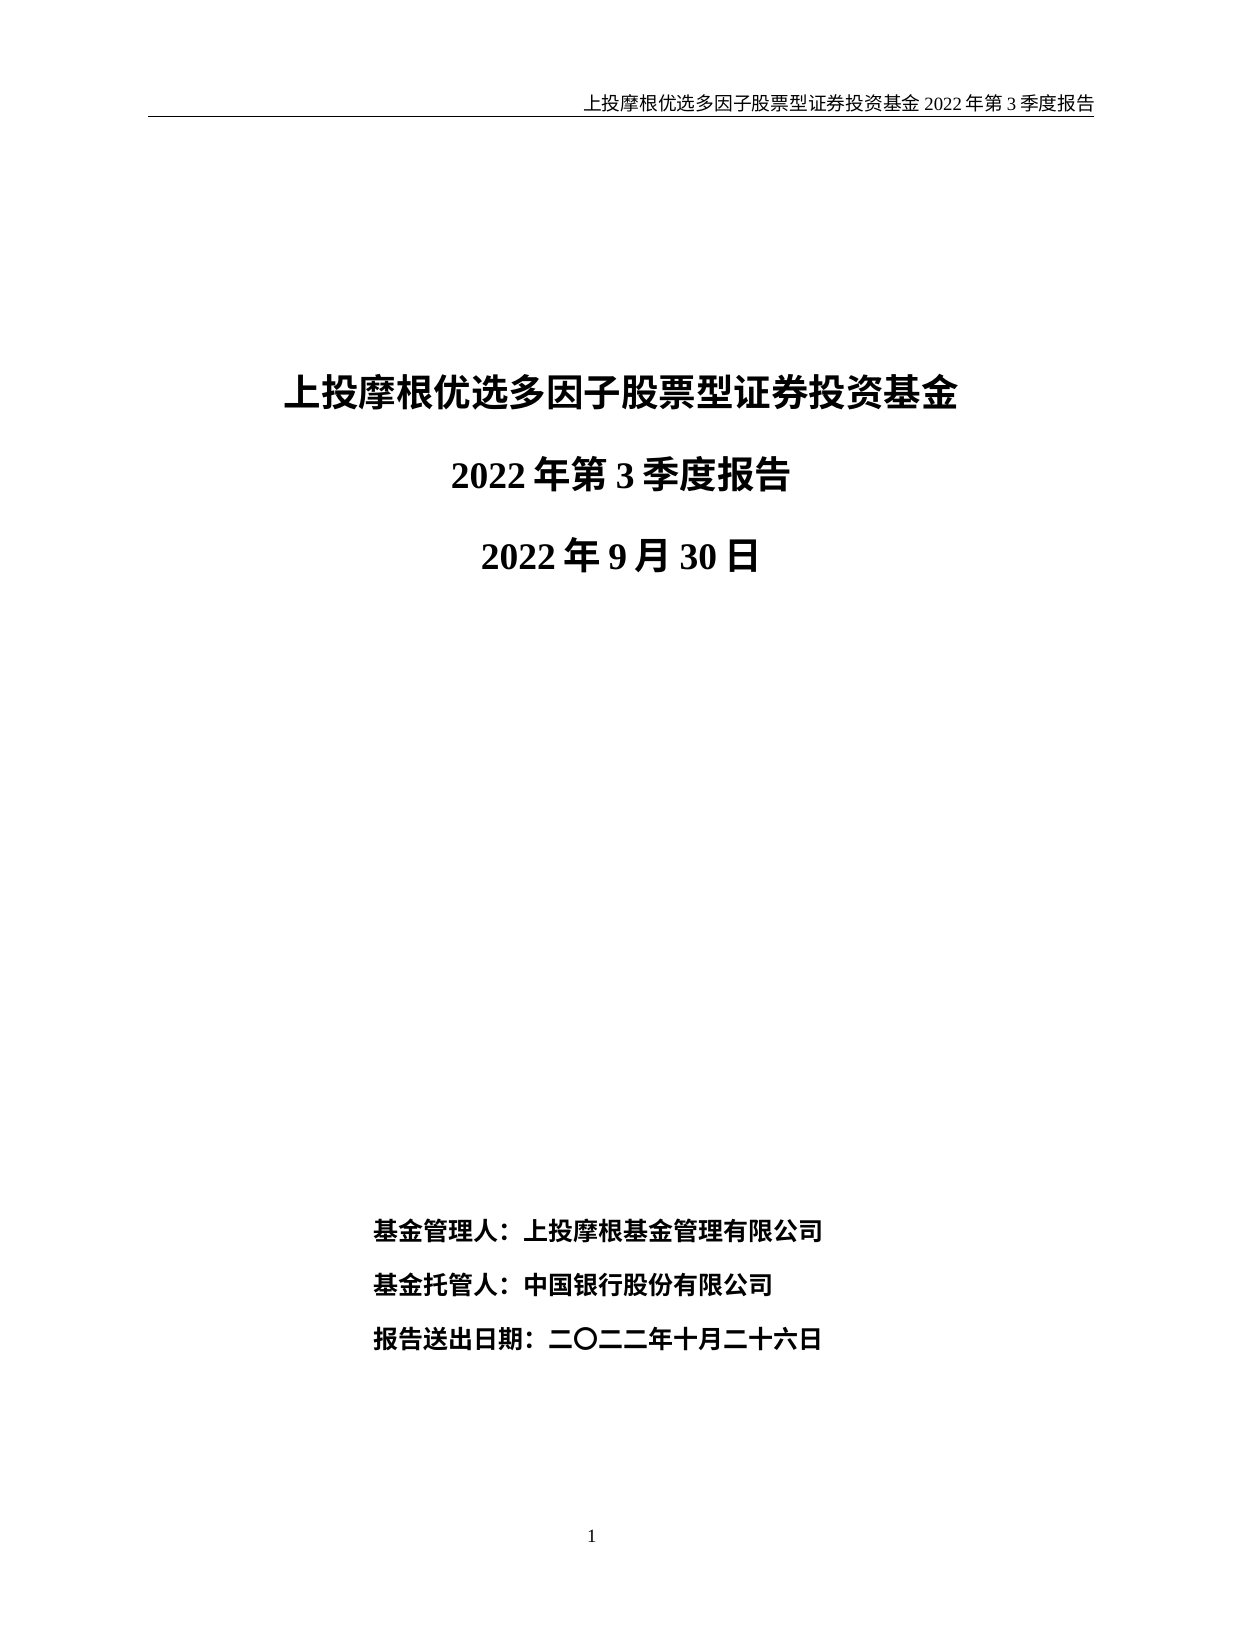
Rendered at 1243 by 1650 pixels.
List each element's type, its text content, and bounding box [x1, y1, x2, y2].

text 2022年第3季度报告 [148, 445, 1094, 499]
text 上投摩根优选多因子股票型证券投资基金 [148, 363, 1094, 418]
text 报告送出日期：二〇二二年十月二十六日 [148, 1320, 1094, 1356]
text 2022年9月30日 [148, 526, 1094, 580]
text 基金托管人：中国银行股份有限公司 [148, 1266, 1094, 1302]
text 基金管理人：上投摩根基金管理有限公司 [148, 1211, 1094, 1247]
